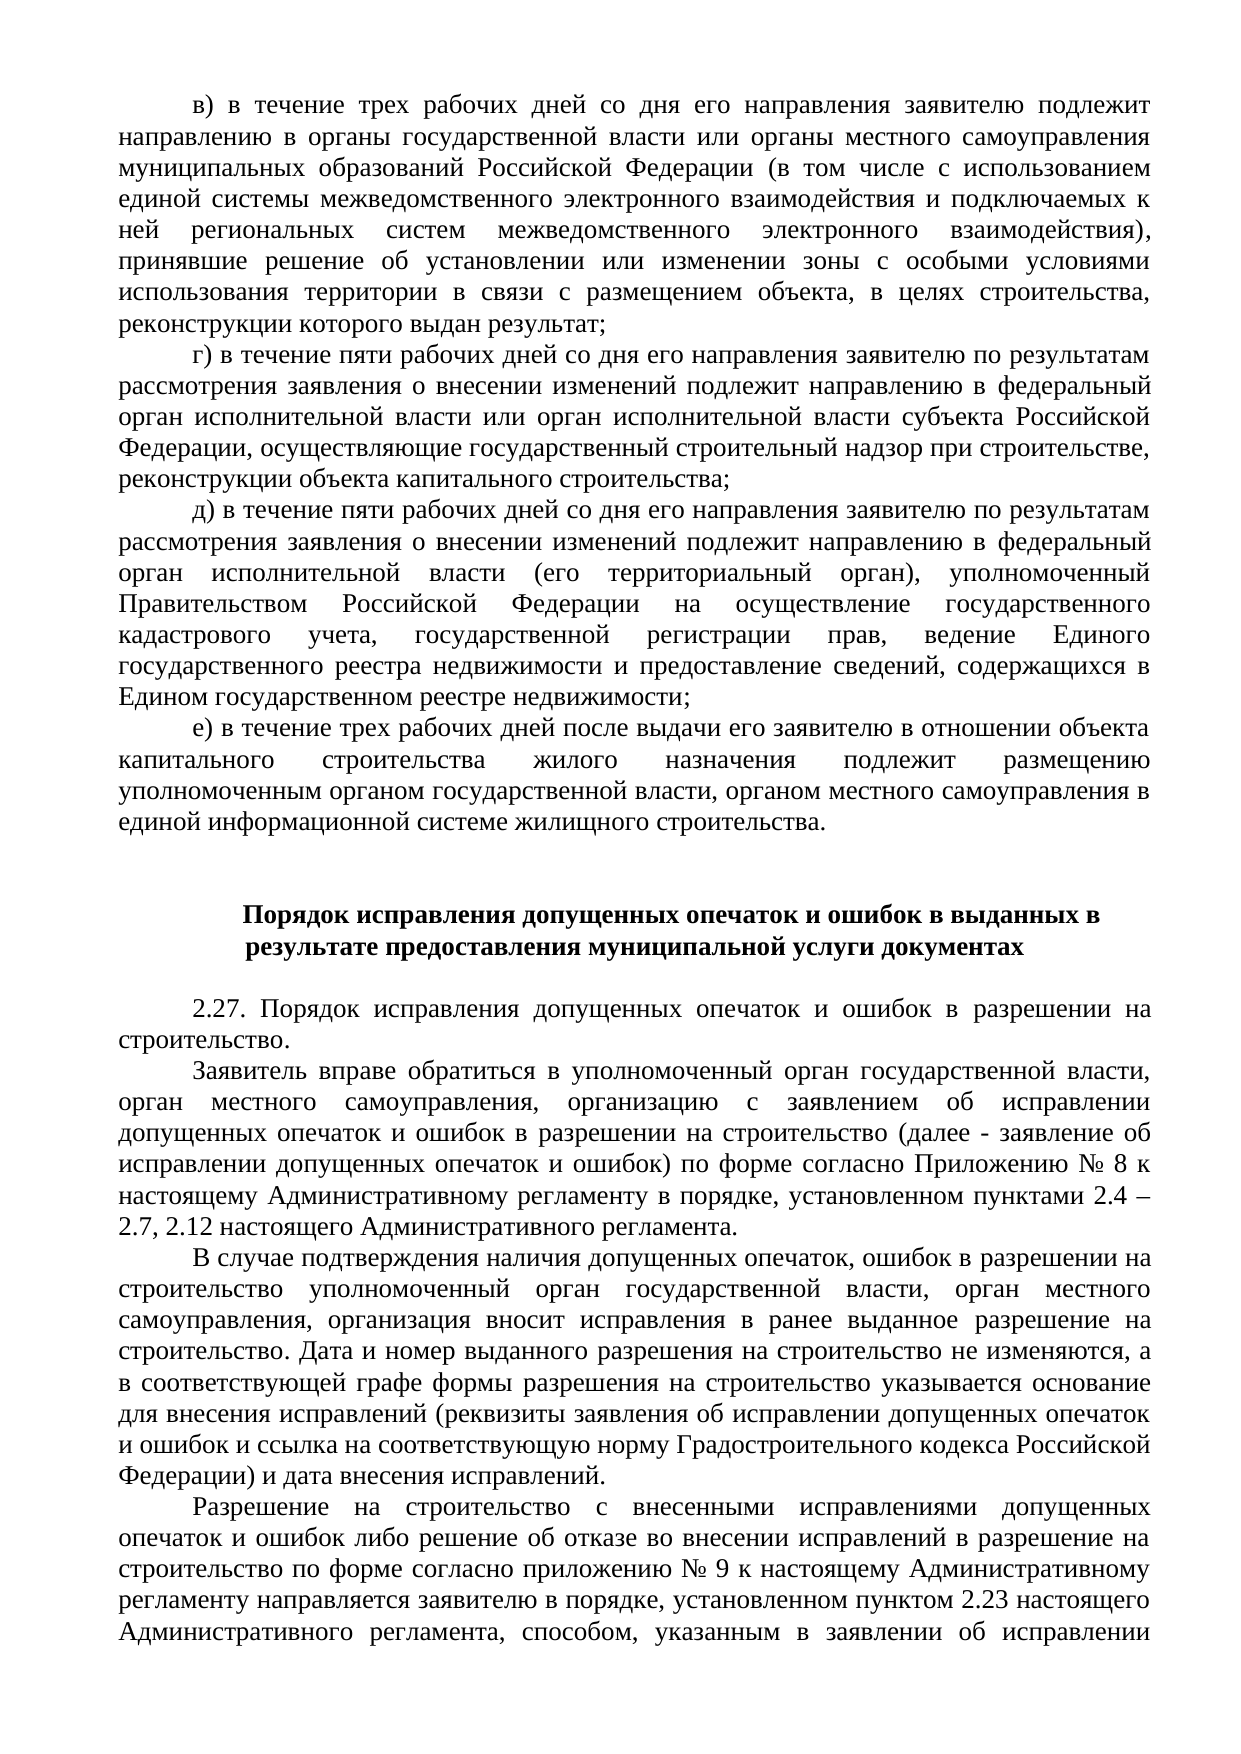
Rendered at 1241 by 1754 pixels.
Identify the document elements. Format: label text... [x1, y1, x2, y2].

text Заявитель вправе обратиться в уполномоченный орган государственной власти, орган местного самоуправления, организацию с заявлением об исправлении допущенных опечаток и ошибок в разрешении на строительство (далее - заявление об исправлении допущенных опечаток и ошибок) по форме согласно Приложению № 8 к настоящему Административному регламенту в порядке, установленном пунктами 2.4 – 2.7, 2.12 настоящего Административного регламента. [118, 1054, 1152, 1241]
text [118, 1490, 1152, 1646]
text д) в течение пяти рабочих дней со дня его направления заявителю по результатам рассмотрения заявления о внесении изменений подлежит направлению в федеральный орган исполнительной власти (его территориальный орган), уполномоченный Правительством Российской Федерации на осуществление государственного кадастрового учета, государственной регистрации прав, ведение Единого государственного реестра недвижимости и предоставление сведений, содержащихся в Едином государственном реестре недвижимости; [118, 493, 1152, 712]
text в) в течение трех рабочих дней со дня его направления заявителю подлежит направлению в органы государственной власти или органы местного самоуправления муниципальных образований Российской Федерации (в том числе с использованием единой системы межведомственного электронного взаимодействия и подключаемых к ней региональных систем межведомственного электронного взаимодействия), принявшие решение об установлении или изменении зоны с особыми условиями использования территории в связи с размещением объекта, в целях строительства, реконструкции которого выдан результат; [118, 89, 1152, 338]
text е) в течение трех рабочих дней после выдачи его заявителю в отношении объекта капитального строительства жилого назначения подлежит размещению уполномоченным органом государственной власти, органом местного самоуправления в единой информационной системе жилищного строительства. [118, 712, 1152, 836]
text 2.27. Порядок исправления допущенных опечаток и ошибок в разрешении на строительство. [118, 992, 1152, 1054]
text Порядок исправления допущенных опечаток и ошибок в выданных в результате предоставления муниципальной услуги документах [118, 898, 1152, 961]
text В случае подтверждения наличия допущенных опечаток, ошибок в разрешении на строительство уполномоченный орган государственной власти, орган местного самоуправления, организация вносит исправления в ранее выданное разрешение на строительство. Дата и номер выданного разрешения на строительство не изменяются, а в соответствующей графе формы разрешения на строительство указывается основание для внесения исправлений (реквизиты заявления об исправлении допущенных опечаток и ошибок и ссылка на соответствующую норму Градостроительного кодекса Российской Федерации) и дата внесения исправлений. [118, 1241, 1152, 1490]
text г) в течение пяти рабочих дней со дня его направления заявителю по результатам рассмотрения заявления о внесении изменений подлежит направлению в федеральный орган исполнительной власти или орган исполнительной власти субъекта Российской Федерации, осуществляющие государственный строительный надзор при строительстве, реконструкции объекта капитального строительства; [118, 338, 1152, 493]
